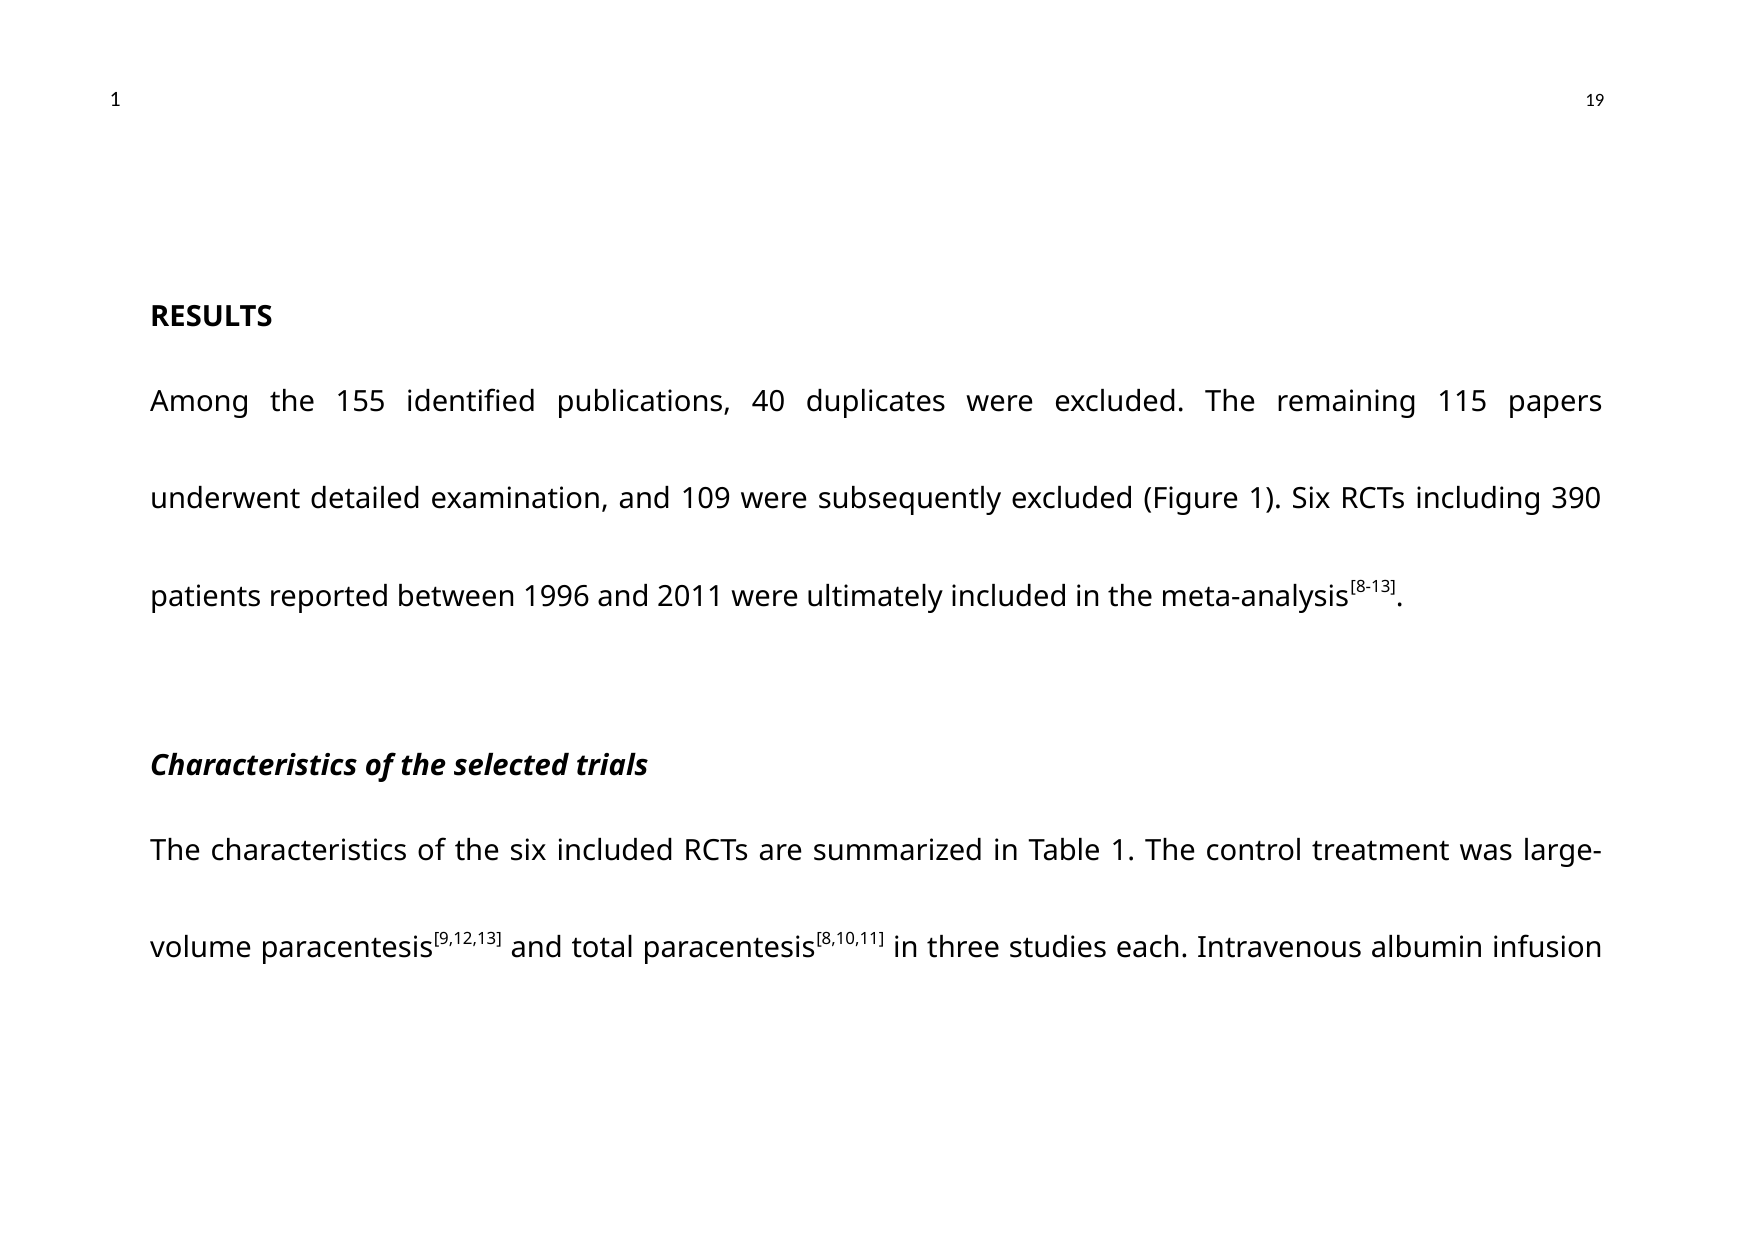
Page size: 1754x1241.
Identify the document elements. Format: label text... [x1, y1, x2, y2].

text RESULTS [150, 282, 1604, 347]
text Among the 155 identified publications, 40 duplicates were excluded. The remaining 115 papers underwent detailed examination, and 109 were subsequently excluded (Figure 1). Six RCTs including 390 patients reported between 1996 and 2011 were ultimately included in the meta-analysis[8-13]. [150, 367, 1604, 627]
text Characteristics of the selected trials [150, 732, 1604, 797]
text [150, 817, 1604, 979]
